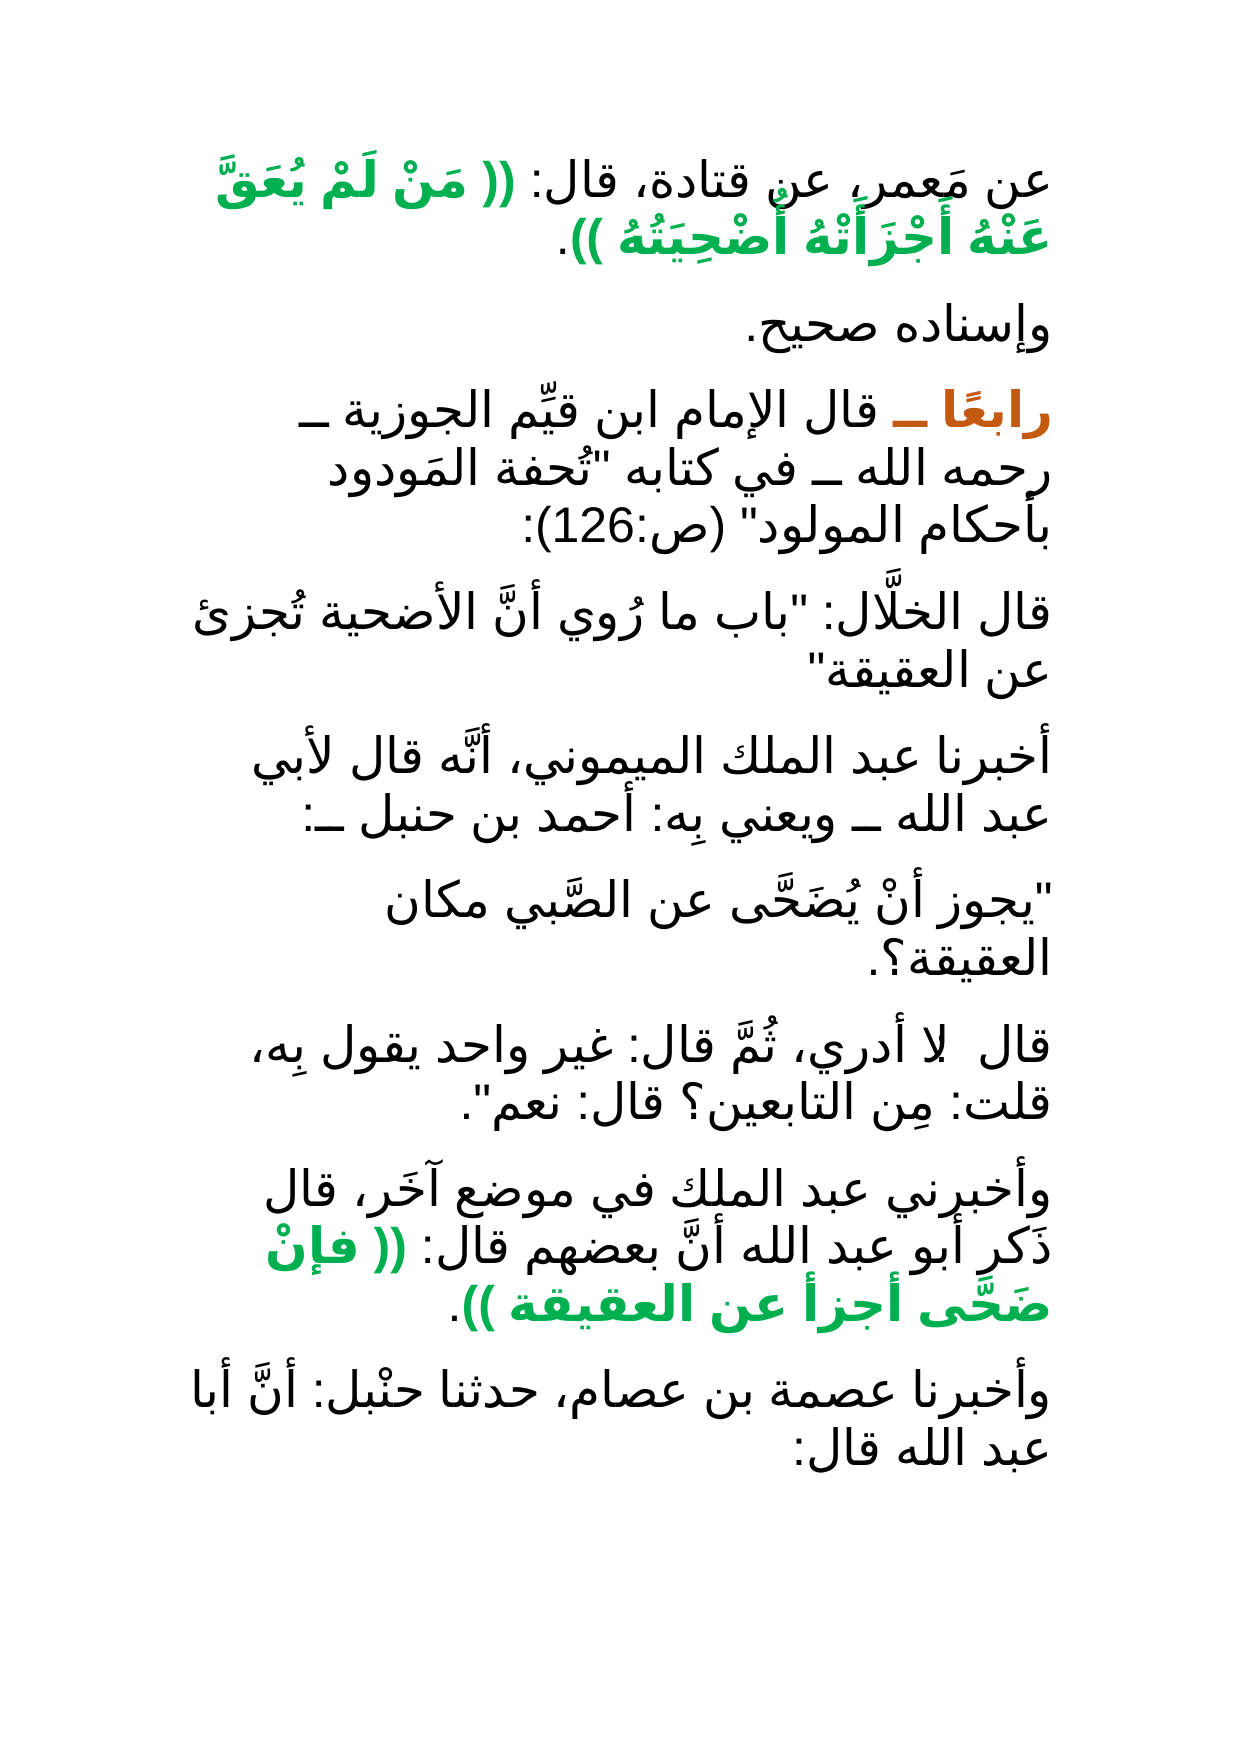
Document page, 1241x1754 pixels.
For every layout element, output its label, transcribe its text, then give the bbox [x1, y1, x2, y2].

text قال الخلَّال: "باب ما رُوي أنَّ الأضحية تُجزئ عن العقيقة" [187, 582, 1053, 697]
text وأخبرني عبد الملك في موضع آخَر، قال ذَكر أبو عبد الله أنَّ بعضهم قال: (( فإنْ ضَحَّى أجزأ عن العقيقة )). [187, 1159, 1053, 1332]
text رابعًا ــ قال الإمام ابن قيِّم الجوزية ــ رحمه الله ــ في كتابه "تُحفة المَودود بأحكام المولود" (ص:126): [187, 381, 1053, 553]
text "يجوز أنْ يُضَحَّى عن الصَّبي مكان العقيقة؟. [187, 871, 1053, 986]
text أخبرنا عبد الملك الميموني، أنَّه قال لأبي عبد الله ــ ويعني بِه: أحمد بن حنبل ــ: [187, 727, 1053, 842]
text عن مَعمر، عن قتادة، قال: (( مَنْ لَمْ يُعَقَّ عَنْهُ أَجْزَأَتْهُ أُضْحِيَتُهُ )). [187, 150, 1053, 265]
text وأخبرنا عصمة بن عصام، حدثنا حنْبل: أنَّ أبا عبد الله قال: [187, 1361, 1053, 1476]
text قال: لا أدري، ثُمَّ قال: غير واحد يقول بِه، قلت: مِن التابعين؟ قال: نعم". [187, 1015, 1053, 1130]
text وإسناده صحيح. [187, 294, 1053, 352]
